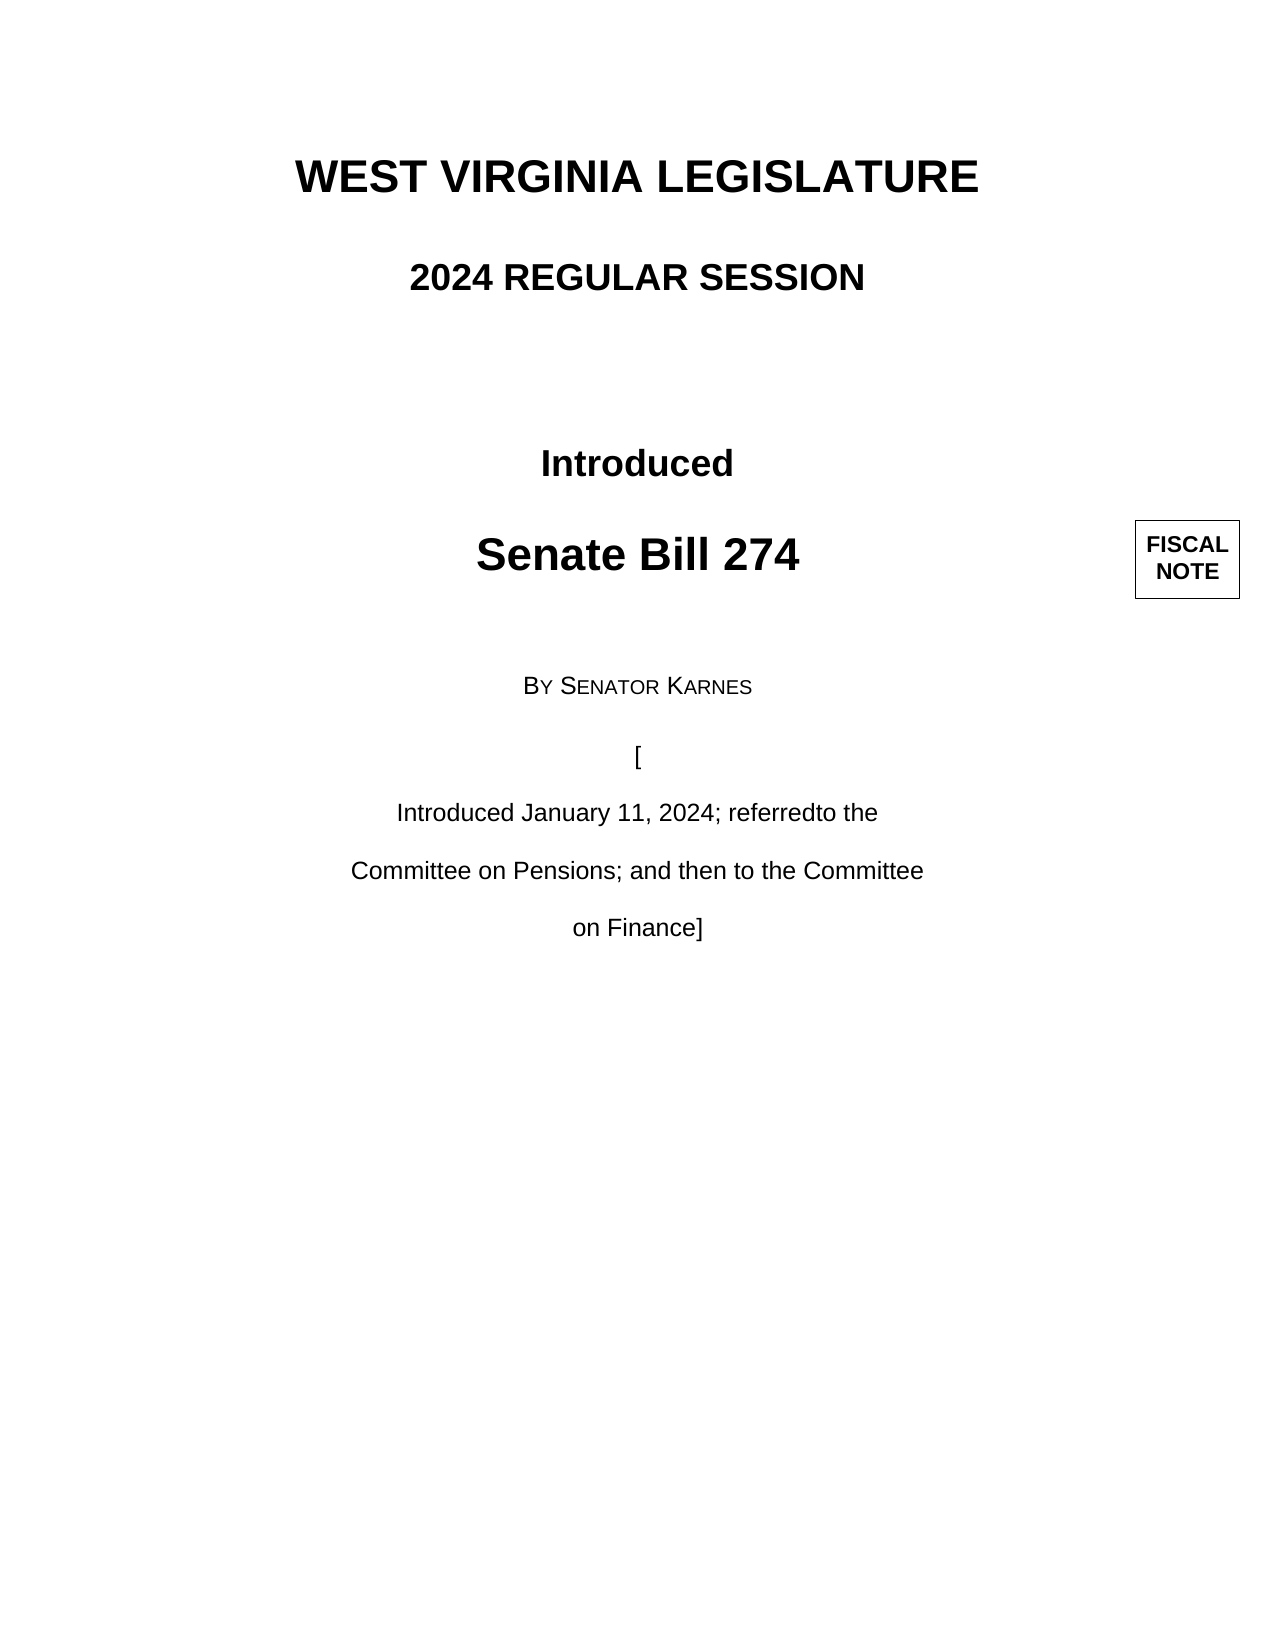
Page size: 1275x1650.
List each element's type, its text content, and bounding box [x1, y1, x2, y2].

text [] [337, 741, 937, 942]
text By [337, 671, 937, 699]
title 2024 REGULAR SESSION [150, 255, 1125, 298]
title WEST VIRGINIA LEGISLATURE [150, 150, 1125, 203]
text Bill [150, 528, 1125, 581]
